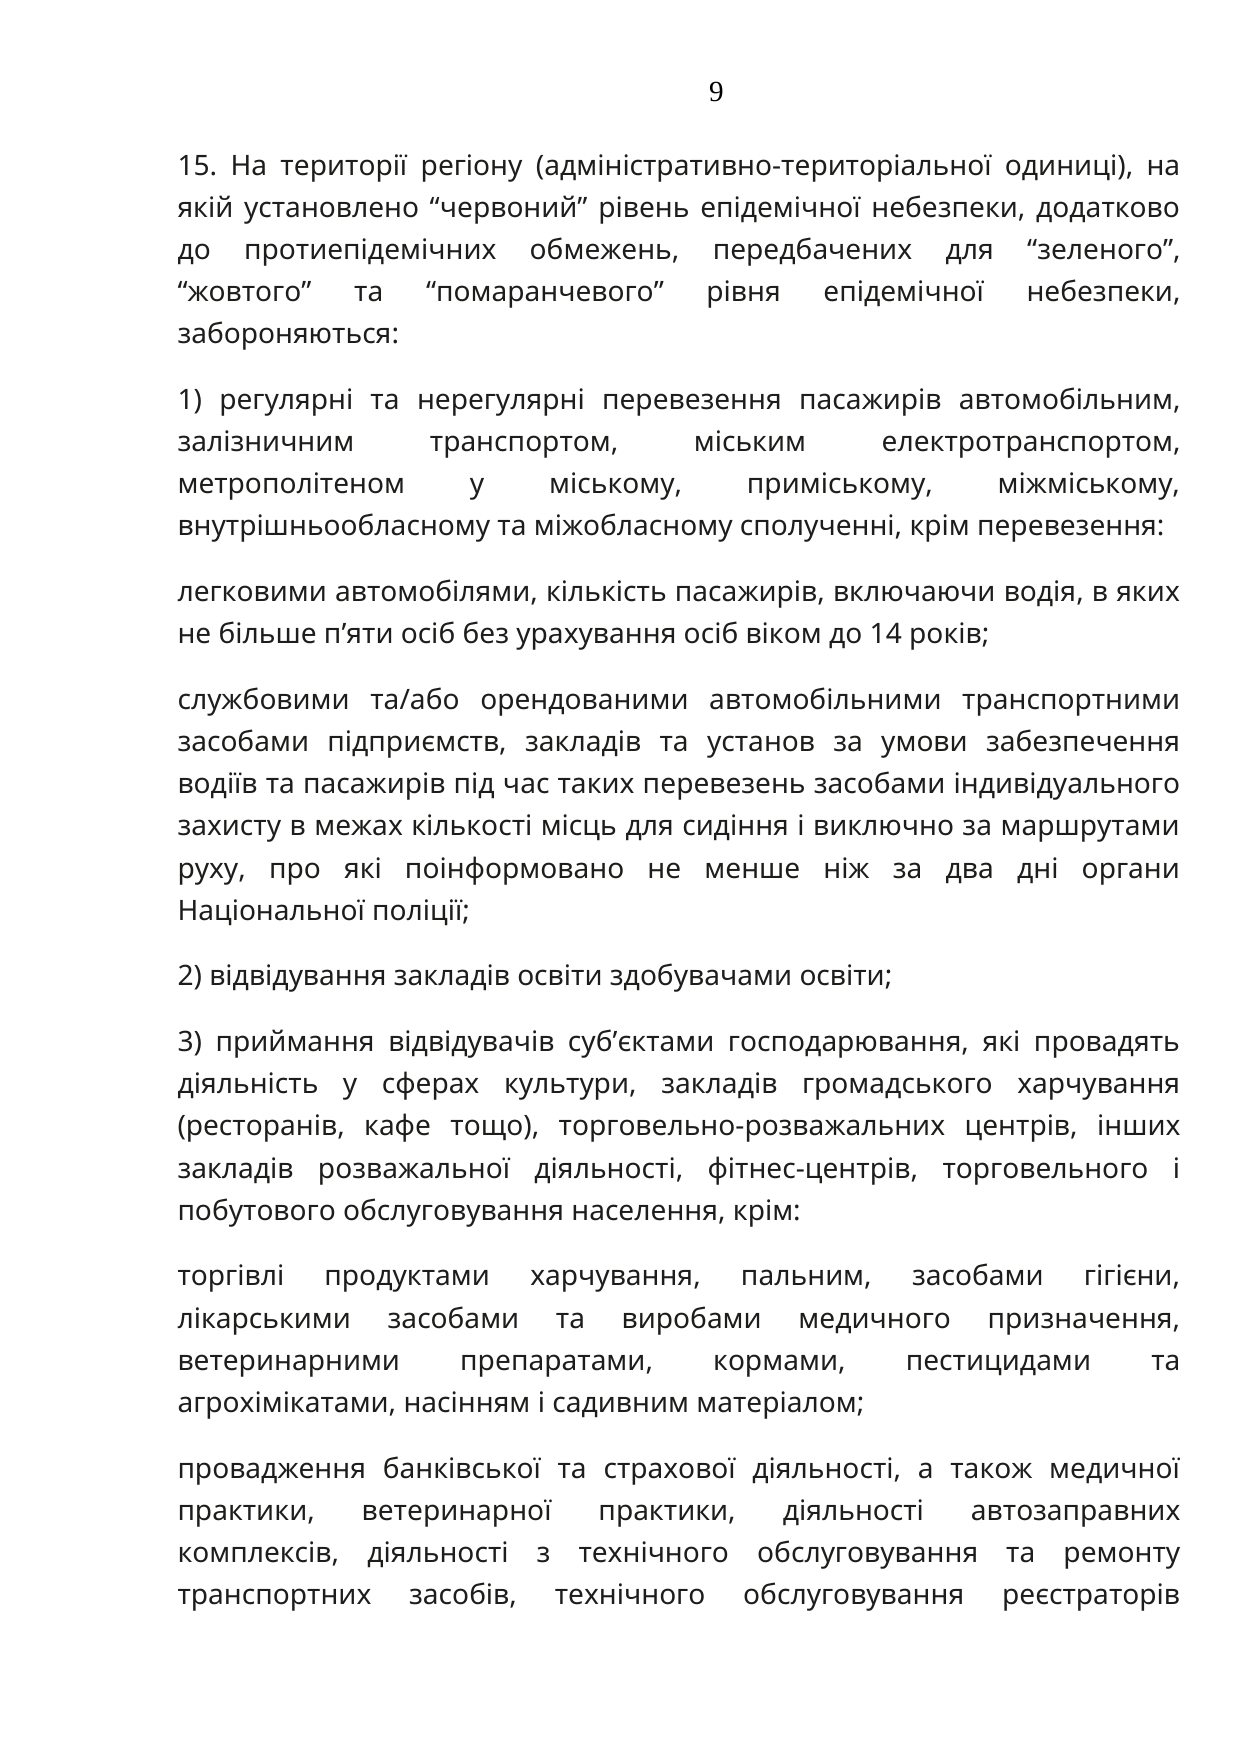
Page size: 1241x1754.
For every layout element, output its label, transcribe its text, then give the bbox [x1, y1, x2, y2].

text 2) відвідування закладів освіти здобувачами освіти; [177, 952, 1181, 994]
text легковими автомобілями, кількість пасажирів, включаючи водія, в яких не більше п’яти осіб без урахування осіб віком до 14 років; [177, 567, 1181, 652]
text 3) приймання відвідувачів суб’єктами господарювання, які провадять діяльність у сферах культури, закладів громадського харчування (ресторанів, кафе тощо), торговельно-розважальних центрів, інших закладів розважальної діяльності, фітнес-центрів, торговельного і побутового обслуговування населення, крім: [177, 1017, 1181, 1228]
text 1) регулярні та нерегулярні перевезення пасажирів автомобільним, залізничним транспортом, міським електротранспортом, метрополітеном у міському, приміському, міжміському, внутрішньообласному та міжобласному сполученні, крім перевезення: [177, 375, 1181, 544]
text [177, 1444, 1181, 1613]
text торгівлі продуктами харчування, пальним, засобами гігієни, лікарськими засобами та виробами медичного призначення, ветеринарними препаратами, кормами, пестицидами та агрохімікатами, насінням і садивним матеріалом; [177, 1252, 1181, 1421]
text службовими та/або орендованими автомобільними транспортними засобами підприємств, закладів та установ за умови забезпечення водіїв та пасажирів під час таких перевезень засобами індивідуального захисту в межах кількості місць для сидіння і виключно за маршрутами руху, про які поінформовано не менше ніж за два дні органи Національної поліції; [177, 675, 1181, 928]
text 15. На території регіону (адміністративно-територіальної одиниці), на якій установлено “червоний” рівень епідемічної небезпеки, додатково до протиепідемічних обмежень, передбачених для “зеленого”, “жовтого” та “помаранчевого” рівня епідемічної небезпеки, забороняються: [177, 141, 1181, 352]
